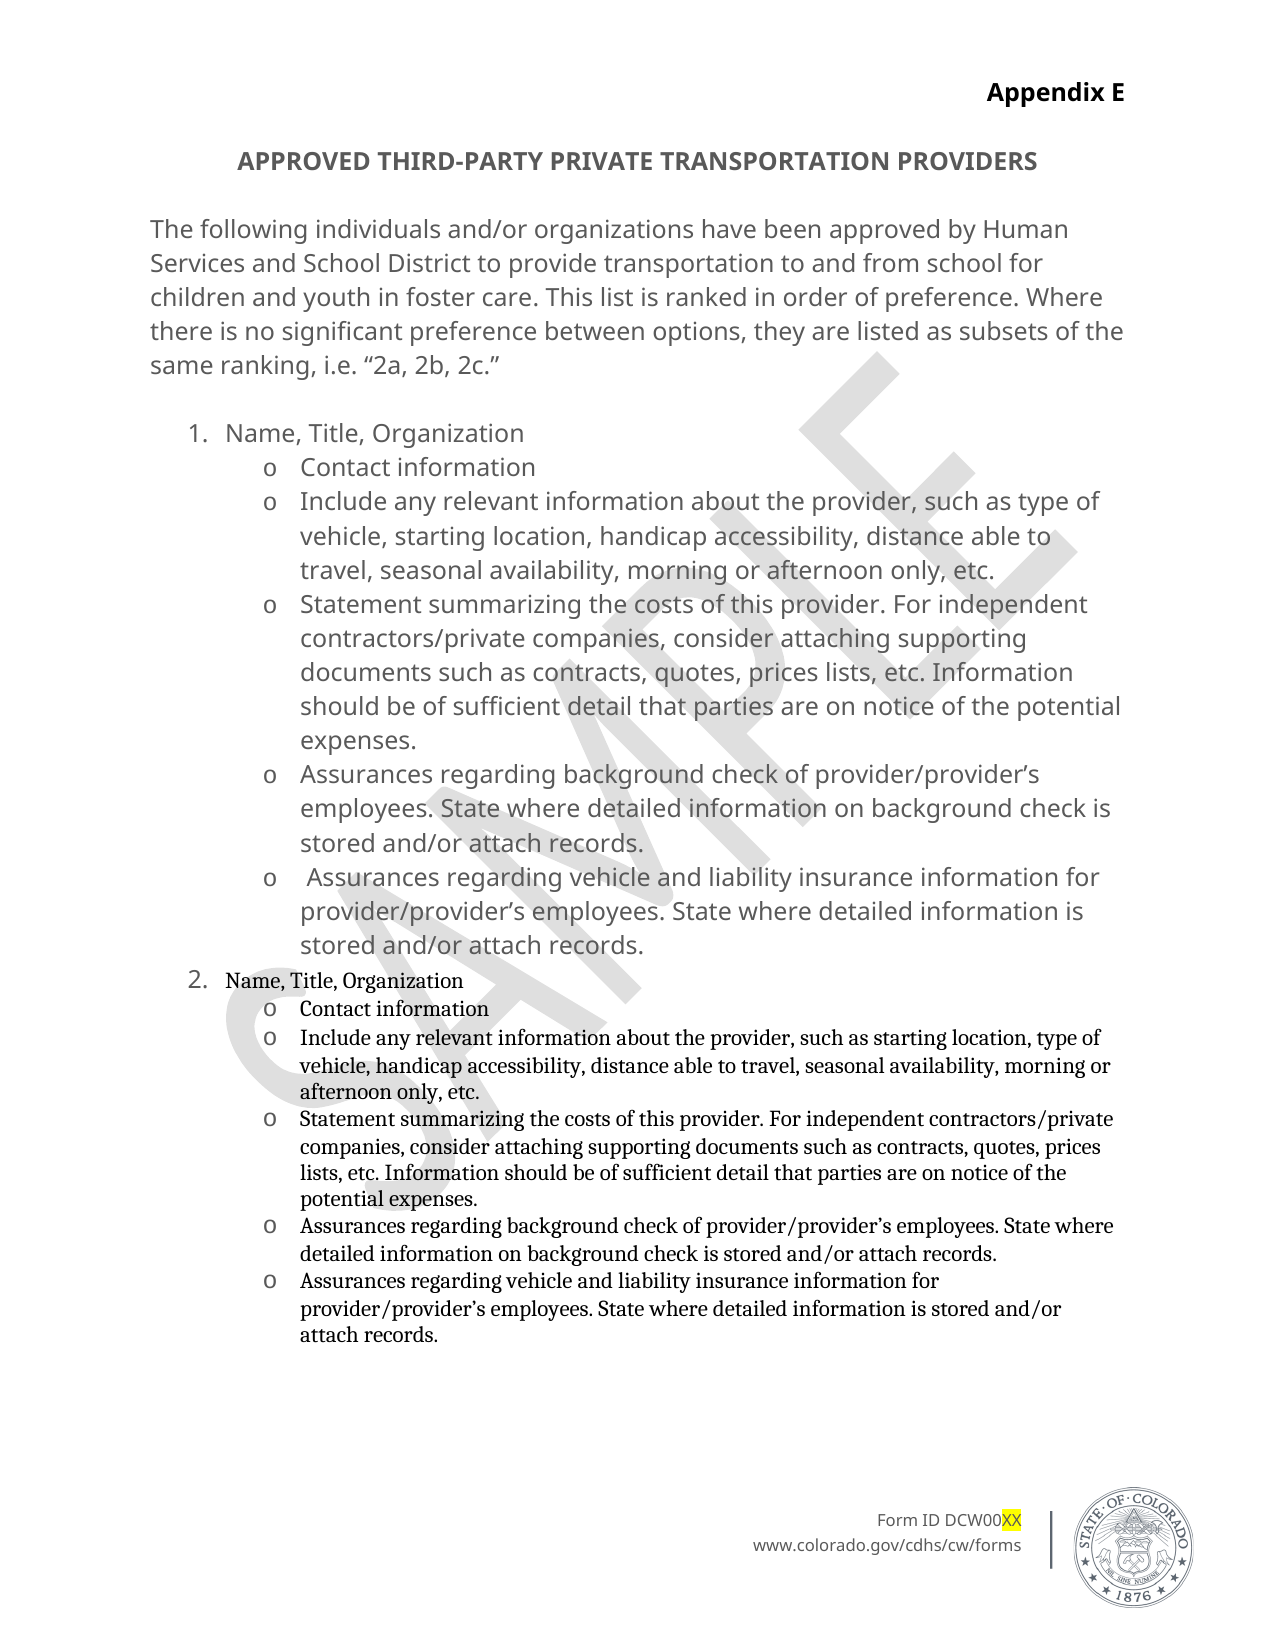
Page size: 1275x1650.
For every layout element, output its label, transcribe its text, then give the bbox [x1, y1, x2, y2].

text APPROVED THIRD-PARTY PRIVATE TRANSPORTATION PROVIDERS [150, 143, 1125, 177]
picture [1073, 1487, 1194, 1608]
text The following individuals and/or organizations have been approved by Human Services and School District to provide transportation to and from school for children and youth in foster care. This list is ranked in order of preference. Where there is no significant preference between options, they are listed as subsets of the same ranking, i.e. “2a, 2b, 2c.” [150, 211, 1125, 382]
